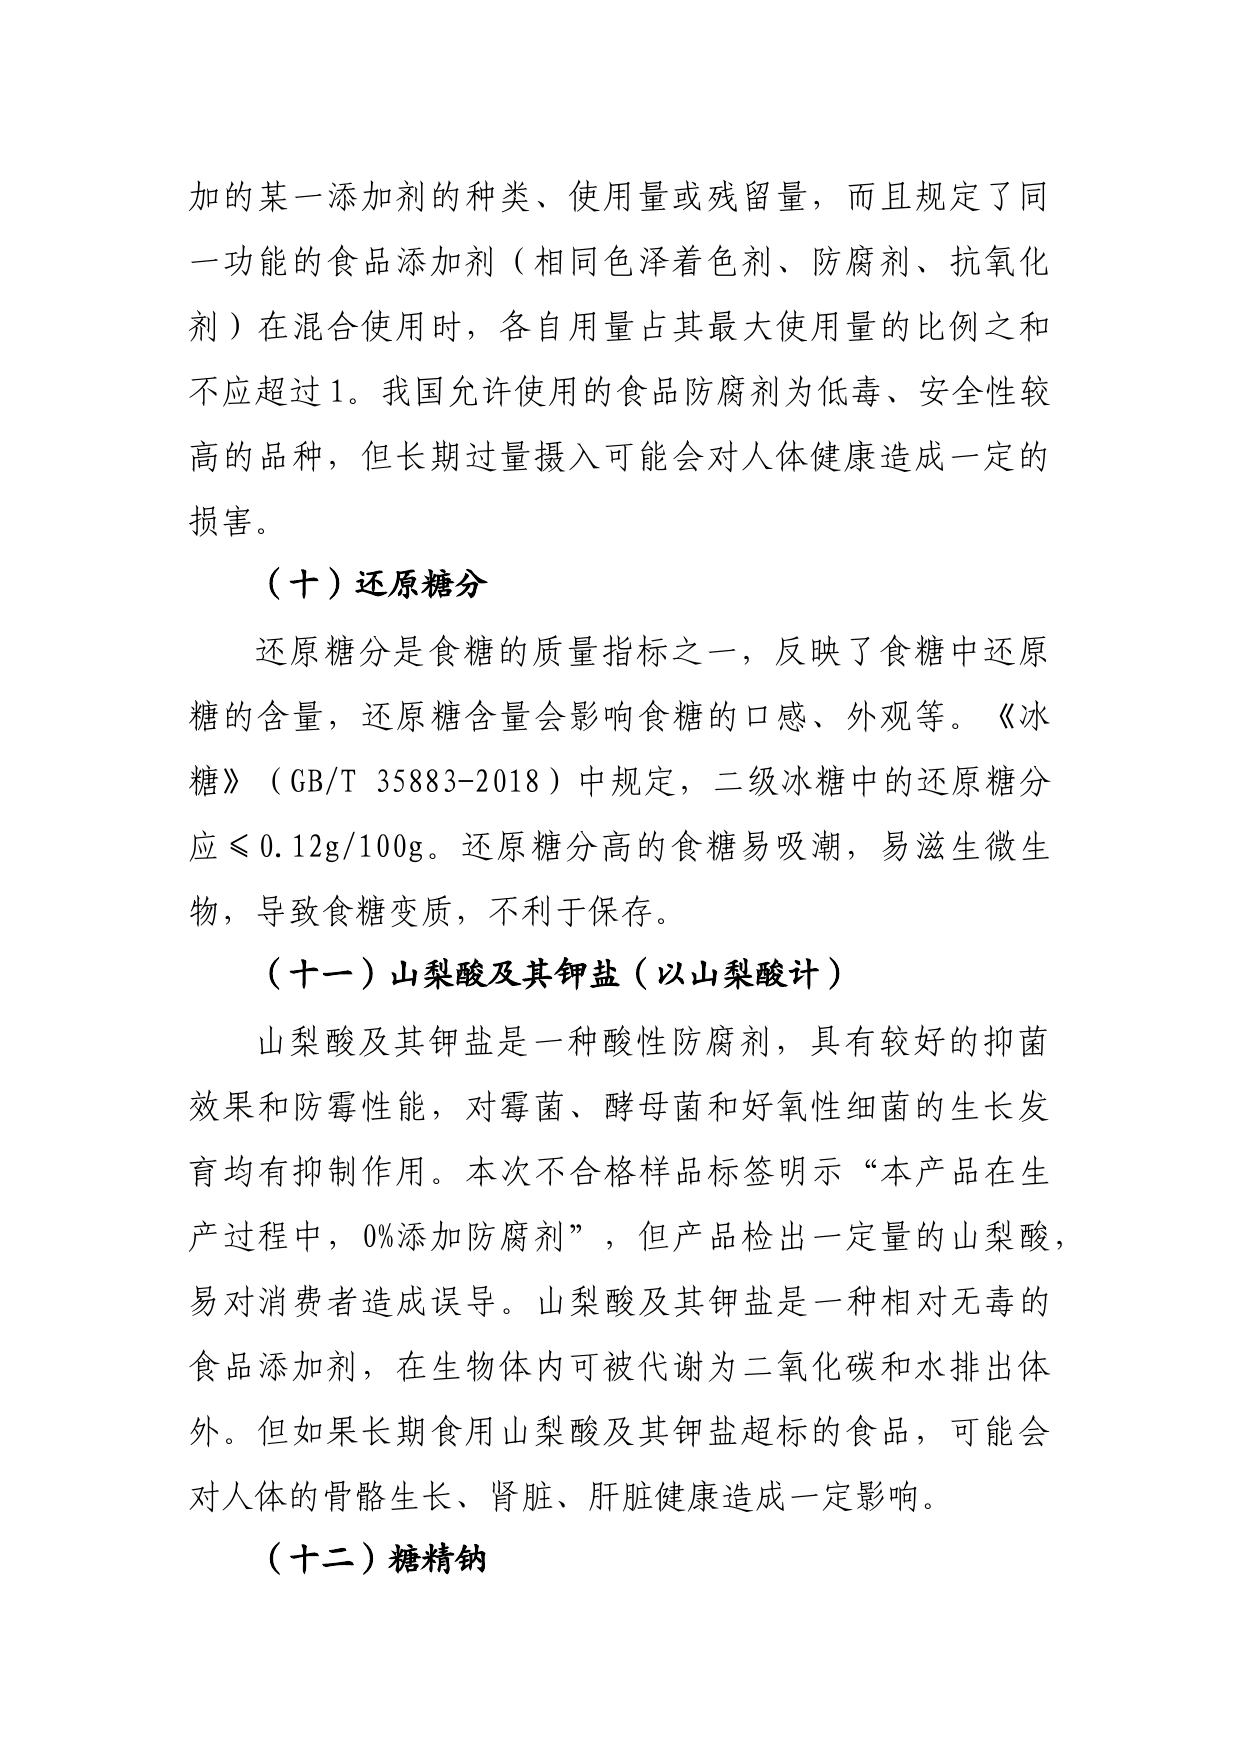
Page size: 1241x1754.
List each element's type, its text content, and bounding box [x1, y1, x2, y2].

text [187, 162, 1053, 552]
text （十二）糖精钠 [187, 1527, 1053, 1592]
text 还原糖分是食糖的质量指标之一，反映了食糖中还原糖的含量，还原糖含量会影响食糖的口感、外观等。《冰糖》（GB/T 35883-2018）中规定，二级冰糖中的还原糖分应≤0.12g/100g。还原糖分高的食糖易吸潮，易滋生微生物，导致食糖变质，不利于保存。 [187, 617, 1053, 942]
text 山梨酸及其钾盐是一种酸性防腐剂，具有较好的抑菌效果和防霉性能，对霉菌、酵母菌和好氧性细菌的生长发育均有抑制作用。本次不合格样品标签明示“本产品在生产过程中，0%添加防腐剂”，但产品检出一定量的山梨酸，易对消费者造成误导。山梨酸及其钾盐是一种相对无毒的食品添加剂，在生物体内可被代谢为二氧化碳和水排出体外。但如果长期食用山梨酸及其钾盐超标的食品，可能会对人体的骨骼生长、肾脏、肝脏健康造成一定影响。 [187, 1007, 1053, 1527]
text （十一）山梨酸及其钾盐（以山梨酸计） [187, 942, 1053, 1007]
text （十）还原糖分 [187, 552, 1053, 617]
